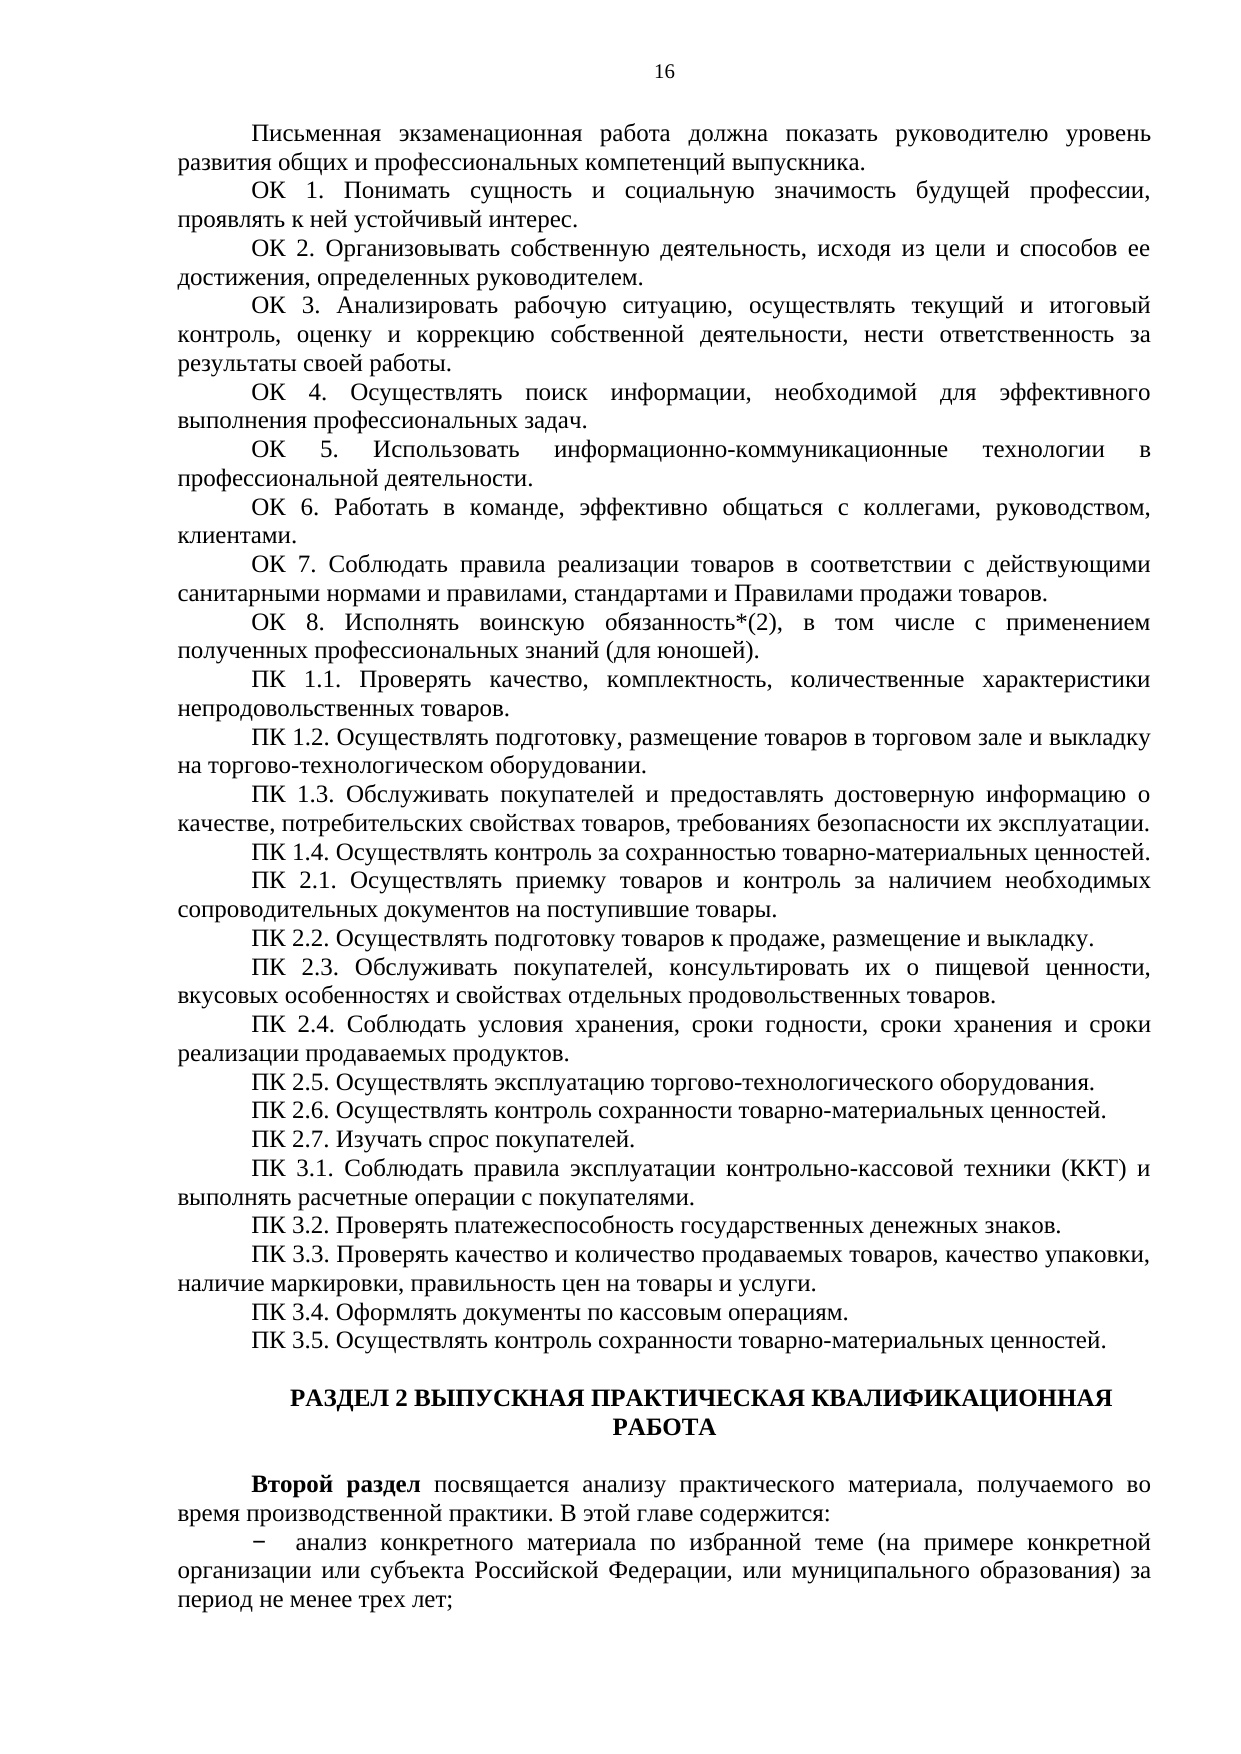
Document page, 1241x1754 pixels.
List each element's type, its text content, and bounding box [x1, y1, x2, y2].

text ПК 3.4. Оформлять документы по кассовым операциям. [177, 1297, 1152, 1326]
text ОК 3. Анализировать рабочую ситуацию, осуществлять текущий и итоговый контроль, оценку и коррекцию собственной деятельности, нести ответственность за результаты своей работы. [177, 291, 1152, 377]
text ПК 3.5. Осуществлять контроль сохранности товарно-материальных ценностей. [177, 1326, 1152, 1354]
text ОК 1. Понимать сущность и социальную значимость будущей профессии, проявлять к ней устойчивый интерес. [177, 176, 1152, 233]
text ПК 2.7. Изучать спрос покупателей. [177, 1124, 1152, 1153]
text ОК 8. Исполнять воинскую обязанность*(2), в том числе с применением полученных профессиональных знаний (для юношей). [177, 607, 1152, 664]
text ПК 3.3. Проверять качество и количество продаваемых товаров, качество упаковки, наличие маркировки, правильность цен на товары и услуги. [177, 1239, 1152, 1297]
text ПК 2.5. Осуществлять эксплуатацию торгово-технологического оборудования. [177, 1067, 1152, 1096]
text РАЗДЕЛ 2 ВЫПУСКНАЯ ПРАКТИЧЕСКАЯ КВАЛИФИКАЦИОННАЯ РАБОТА [177, 1383, 1152, 1441]
text ПК 2.3. Обслуживать покупателей, консультировать их о пищевой ценности, вкусовых особенностях и свойствах отдельных продовольственных товаров. [177, 952, 1152, 1009]
text ПК 1.4. Осуществлять контроль за сохранностью товарно-материальных ценностей. [177, 837, 1152, 866]
text ПК 1.1. Проверять качество, комплектность, количественные характеристики непродовольственных товаров. [177, 664, 1152, 722]
text ОК 2. Организовывать собственную деятельность, исходя из цели и способов ее достижения, определенных руководителем. [177, 233, 1152, 291]
text ОК 6. Работать в команде, эффективно общаться с коллегами, руководством, клиентами. [177, 492, 1152, 549]
list анализ конкретного материала по избранной теме (на примере конкретной организации или субъекта Российской Федерации, или муниципального образования) за период не менее трех лет; [177, 1527, 1152, 1613]
text ПК 2.1. Осуществлять приемку товаров и контроль за наличием необходимых сопроводительных документов на поступившие товары. [177, 866, 1152, 923]
text ОК 7. Соблюдать правила реализации товаров в соответствии с действующими санитарными нормами и правилами, стандартами и Правилами продажи товаров. [177, 549, 1152, 607]
text ПК 3.1. Соблюдать правила эксплуатации контрольно-кассовой техники (ККТ) и выполнять расчетные операции с покупателями. [177, 1153, 1152, 1211]
text Письменная экзаменационная работа должна показать руководителю уровень развития общих и профессиональных компетенций выпускника. [177, 118, 1152, 176]
text ПК 1.3. Обслуживать покупателей и предоставлять достоверную информацию о качестве, потребительских свойствах товаров, требованиях безопасности их эксплуатации. [177, 779, 1152, 837]
text ПК 1.2. Осуществлять подготовку, размещение товаров в торговом зале и выкладку на торгово-технологическом оборудовании. [177, 722, 1152, 779]
text ПК 2.4. Соблюдать условия хранения, сроки годности, сроки хранения и сроки реализации продаваемых продуктов. [177, 1009, 1152, 1067]
text Второй раздел посвящается анализу практического материала, получаемого во время производственной практики. В этой главе содержится: [177, 1469, 1152, 1527]
text ПК 2.6. Осуществлять контроль сохранности товарно-материальных ценностей. [177, 1096, 1152, 1124]
text ОК 5. Использовать информационно-коммуникационные технологии в профессиональной деятельности. [177, 434, 1152, 492]
text ПК 2.2. Осуществлять подготовку товаров к продаже, размещение и выкладку. [177, 923, 1152, 952]
text ПК 3.2. Проверять платежеспособность государственных денежных знаков. [177, 1211, 1152, 1239]
text ОК 4. Осуществлять поиск информации, необходимой для эффективного выполнения профессиональных задач. [177, 377, 1152, 434]
